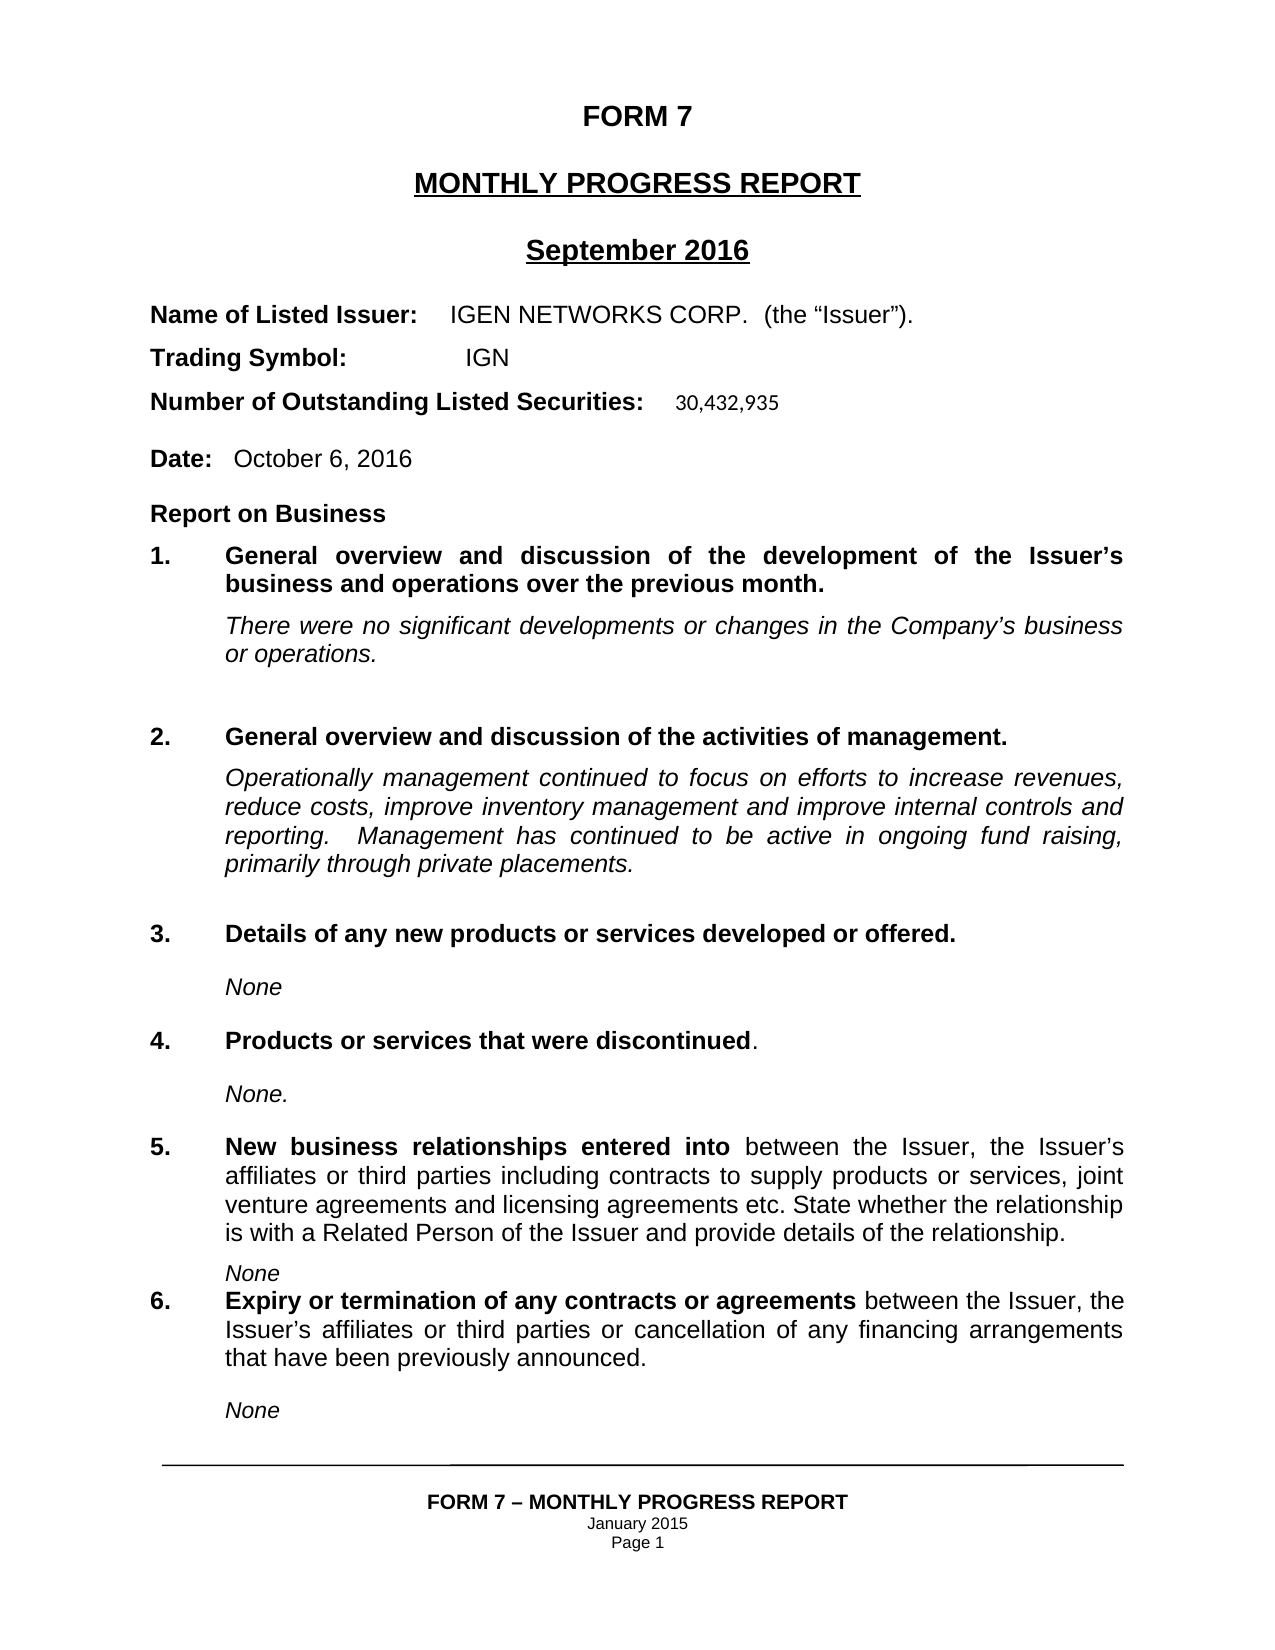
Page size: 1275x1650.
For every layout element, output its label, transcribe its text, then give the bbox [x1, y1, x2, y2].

title September 2016 [150, 233, 1125, 267]
list General overview and discussion of the activities of management. [150, 722, 1125, 751]
list None [225, 1397, 1125, 1423]
list Report on Business [150, 499, 1125, 528]
list Details of any new products or services developed or offered. [150, 919, 1125, 948]
text Date: October 6, 2016 [150, 444, 1125, 472]
list Products or services that were discontinued. [150, 1026, 1125, 1054]
title FORM 7 MONTHLY PROGRESS REPORT [150, 99, 1125, 200]
list Expiry or termination of any contracts or agreements between the Issuer, the Issuer’s affiliates or third parties or cancellation of any financing arrangements that have been previously announced. [150, 1286, 1125, 1372]
list None [225, 973, 1125, 1001]
list None. [225, 1079, 1125, 1107]
list There were no significant developments or changes in the Company’s business or operations. [225, 611, 1125, 668]
text Trading Symbol: IGN [150, 343, 1125, 372]
text Number of Outstanding Listed Securities: 30,432,935 [150, 387, 1125, 416]
list Operationally management continued to focus on efforts to increase revenues, reduce costs, improve inventory management and improve internal controls and reporting. Management has continued to be active in ongoing fund raising, primarily through private placements. [225, 763, 1125, 878]
list New business relationships entered into between the Issuer, the Issuer’s affiliates or third parties including contracts to supply products or services, joint venture agreements and licensing agreements etc. State whether the relationship is with a Related Person of the Issuer and provide details of the relationship. [150, 1132, 1125, 1247]
list None [225, 1259, 1125, 1286]
list General overview and discussion of the development of the Issuer’s business and operations over the previous month. [150, 541, 1125, 598]
text Name of Listed Issuer: IGEN NETWORKS CORP. (the “Issuer”). [150, 300, 1125, 329]
